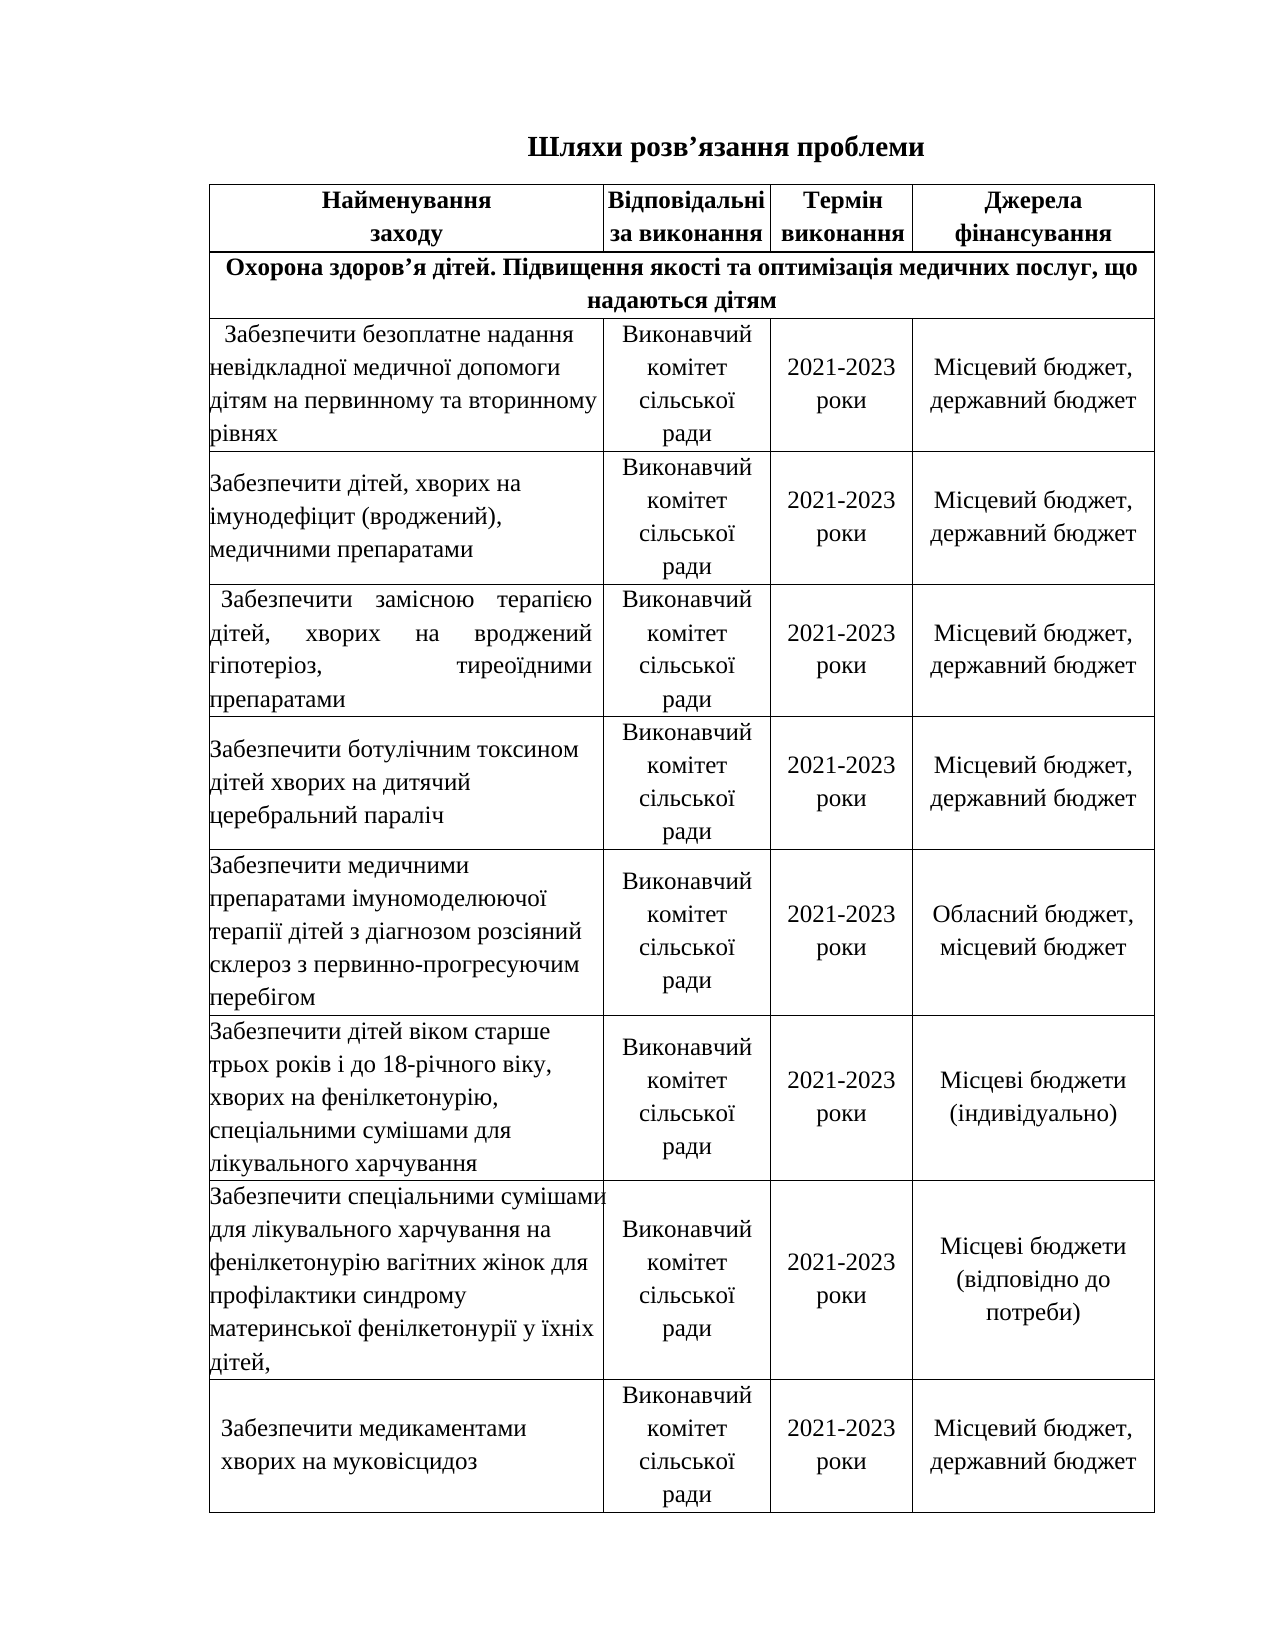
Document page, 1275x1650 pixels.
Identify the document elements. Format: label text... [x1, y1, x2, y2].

table_header Найменування заходу [210, 185, 603, 251]
table_header Термін виконання [771, 185, 912, 251]
table_cell Забезпечити дітей, хворих на імунодефіцит (вроджений), медичними препаратами [210, 452, 603, 583]
table_cell 2021-2023 роки [771, 717, 912, 849]
table_cell Обласний бюджет, місцевий бюджет [913, 850, 1154, 1015]
table_cell Виконавчий комітет сільської ради [604, 585, 770, 716]
table_cell Забезпечити замісною терапією дітей, хворих на вроджений гіпотеріоз, тиреоїдними препаратами [210, 585, 603, 716]
table_header Джерела фінансування [913, 185, 1154, 251]
table_cell 2021-2023 роки [771, 850, 912, 1015]
table_cell 2021-2023 роки [771, 1181, 912, 1379]
table_cell Забезпечити медичними препаратами імуномоделюючої терапії дітей з діагнозом розсіяний склероз з первинно-прогресуючим перебігом [210, 850, 603, 1015]
table_cell Забезпечити дітей віком старше трьох років і до 18-річного віку, хворих на фенілкетонурію, спеціальними сумішами для лікувального харчування [210, 1016, 603, 1180]
table_cell Місцевий бюджет, державний бюджет [913, 319, 1154, 451]
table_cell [604, 1380, 770, 1512]
table_cell Виконавчий комітет сільської ради [604, 1181, 770, 1379]
table_cell Виконавчий комітет сільської ради [604, 850, 770, 1015]
table_cell Забезпечити ботулічним токсином дітей хворих на дитячий церебральний параліч [210, 717, 603, 849]
table_cell Виконавчий комітет сільської ради [604, 1016, 770, 1180]
table_cell Місцеві бюджети (відповідно до потреби) [913, 1181, 1154, 1379]
table_header Відповідальні за виконання [604, 185, 770, 251]
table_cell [913, 1380, 1154, 1512]
table_cell Місцеві бюджети (індивідуально) [913, 1016, 1154, 1180]
table_cell Виконавчий комітет сільської ради [604, 319, 770, 451]
table_cell Забезпечити безоплатне надання невідкладної медичної допомоги дітям на первинному та вторинному рівнях [210, 319, 603, 451]
table_cell Виконавчий комітет сільської ради [604, 717, 770, 849]
table_cell 2021-2023 роки [771, 1380, 912, 1512]
table_cell Місцевий бюджет, державний бюджет [913, 585, 1154, 716]
table_cell Забезпечити спеціальними сумішами для лікувального харчування на фенілкетонурію вагітних жінок для профілактики синдрому материнської фенілкетонурії у їхніх дітей, [210, 1181, 603, 1379]
table_cell Місцевий бюджет, державний бюджет [913, 717, 1154, 849]
text Шляхи розв’язання проблеми [177, 129, 1186, 163]
table_cell Місцевий бюджет, державний бюджет [913, 452, 1154, 583]
table_cell 2021-2023 роки [771, 585, 912, 716]
table_cell Виконавчий комітет сільської ради [604, 452, 770, 583]
table_cell 2021-2023 роки [771, 452, 912, 583]
table_cell Охорона здоров’я дітей. Підвищення якості та оптимізація медичних послуг, що надаються дітям [210, 253, 1154, 318]
table_cell 2021-2023 роки [771, 319, 912, 451]
table_cell 2021-2023 роки [771, 1016, 912, 1180]
table_cell Забезпечити медикаментами хворих на муковісцидоз [210, 1380, 603, 1512]
